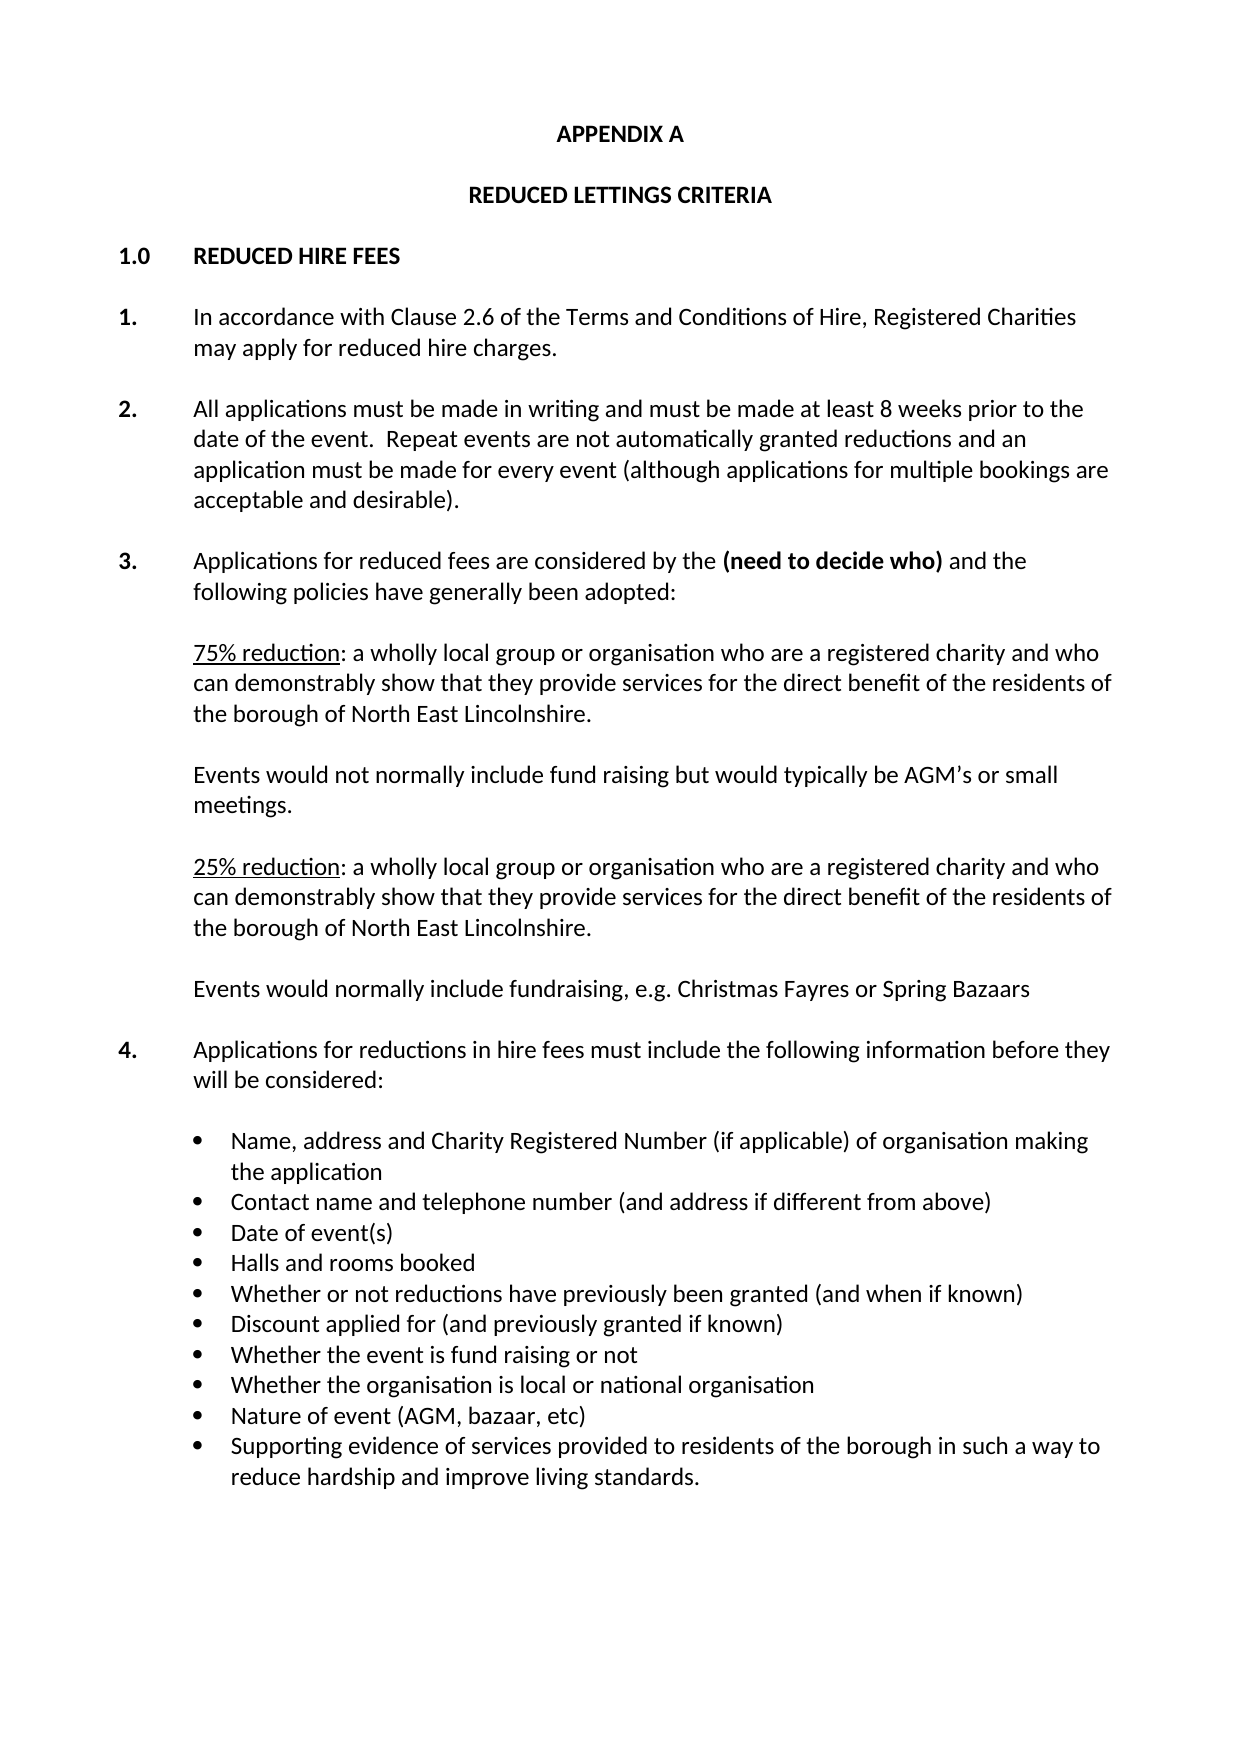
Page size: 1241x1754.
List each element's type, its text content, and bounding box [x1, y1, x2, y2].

text 2. All applications must be made in writing and must be made at least 8 weeks prior to the date of the event. Repeat events are not automatically granted reductions and an application must be made for every event (although applications for multiple bookings are acceptable and desirable). [118, 393, 1122, 515]
list Halls and rooms booked [193, 1247, 1122, 1278]
text 1. In accordance with Clause 2.6 of the Terms and Conditions of Hire, Registered Charities may apply for reduced hire charges. [118, 301, 1122, 362]
list Supporting evidence of services provided to residents of the borough in such a way to reduce hardship and improve living standards. [193, 1431, 1122, 1492]
text 3. Applications for reduced fees are considered by the (need to decide who) and the following policies have generally been adopted: [118, 545, 1122, 606]
text REDUCED LETTINGS CRITERIA [118, 179, 1122, 210]
list Discount applied for (and previously granted if known) [193, 1308, 1122, 1339]
list Whether or not reductions have previously been granted (and when if known) [193, 1278, 1122, 1308]
text Events would not normally include fund raising but would typically be AGM’s or small meetings. [193, 759, 1122, 820]
text 1.0 REDUCED HIRE FEES [118, 240, 1122, 271]
text 4. Applications for reductions in hire fees must include the following information before they will be considered: [118, 1034, 1122, 1095]
list Whether the event is fund raising or not [193, 1339, 1122, 1369]
text 25% reduction: a wholly local group or organisation who are a registered charity and who can demonstrably show that they provide services for the direct benefit of the residents of the borough of North East Lincolnshire. [193, 851, 1122, 942]
text APPENDIX A [118, 118, 1122, 149]
text Events would normally include fundraising, e.g. Christmas Fayres or Spring Bazaars [118, 973, 1122, 1003]
list Whether the organisation is local or national organisation [193, 1369, 1122, 1400]
list Name, address and Charity Registered Number (if applicable) of organisation making the application [193, 1125, 1122, 1186]
text 75% reduction: a wholly local group or organisation who are a registered charity and who can demonstrably show that they provide services for the direct benefit of the residents of the borough of North East Lincolnshire. [193, 637, 1122, 728]
list Date of event(s) [193, 1217, 1122, 1247]
list Contact name and telephone number (and address if different from above) [193, 1186, 1122, 1217]
list Nature of event (AGM, bazaar, etc) [193, 1400, 1122, 1431]
